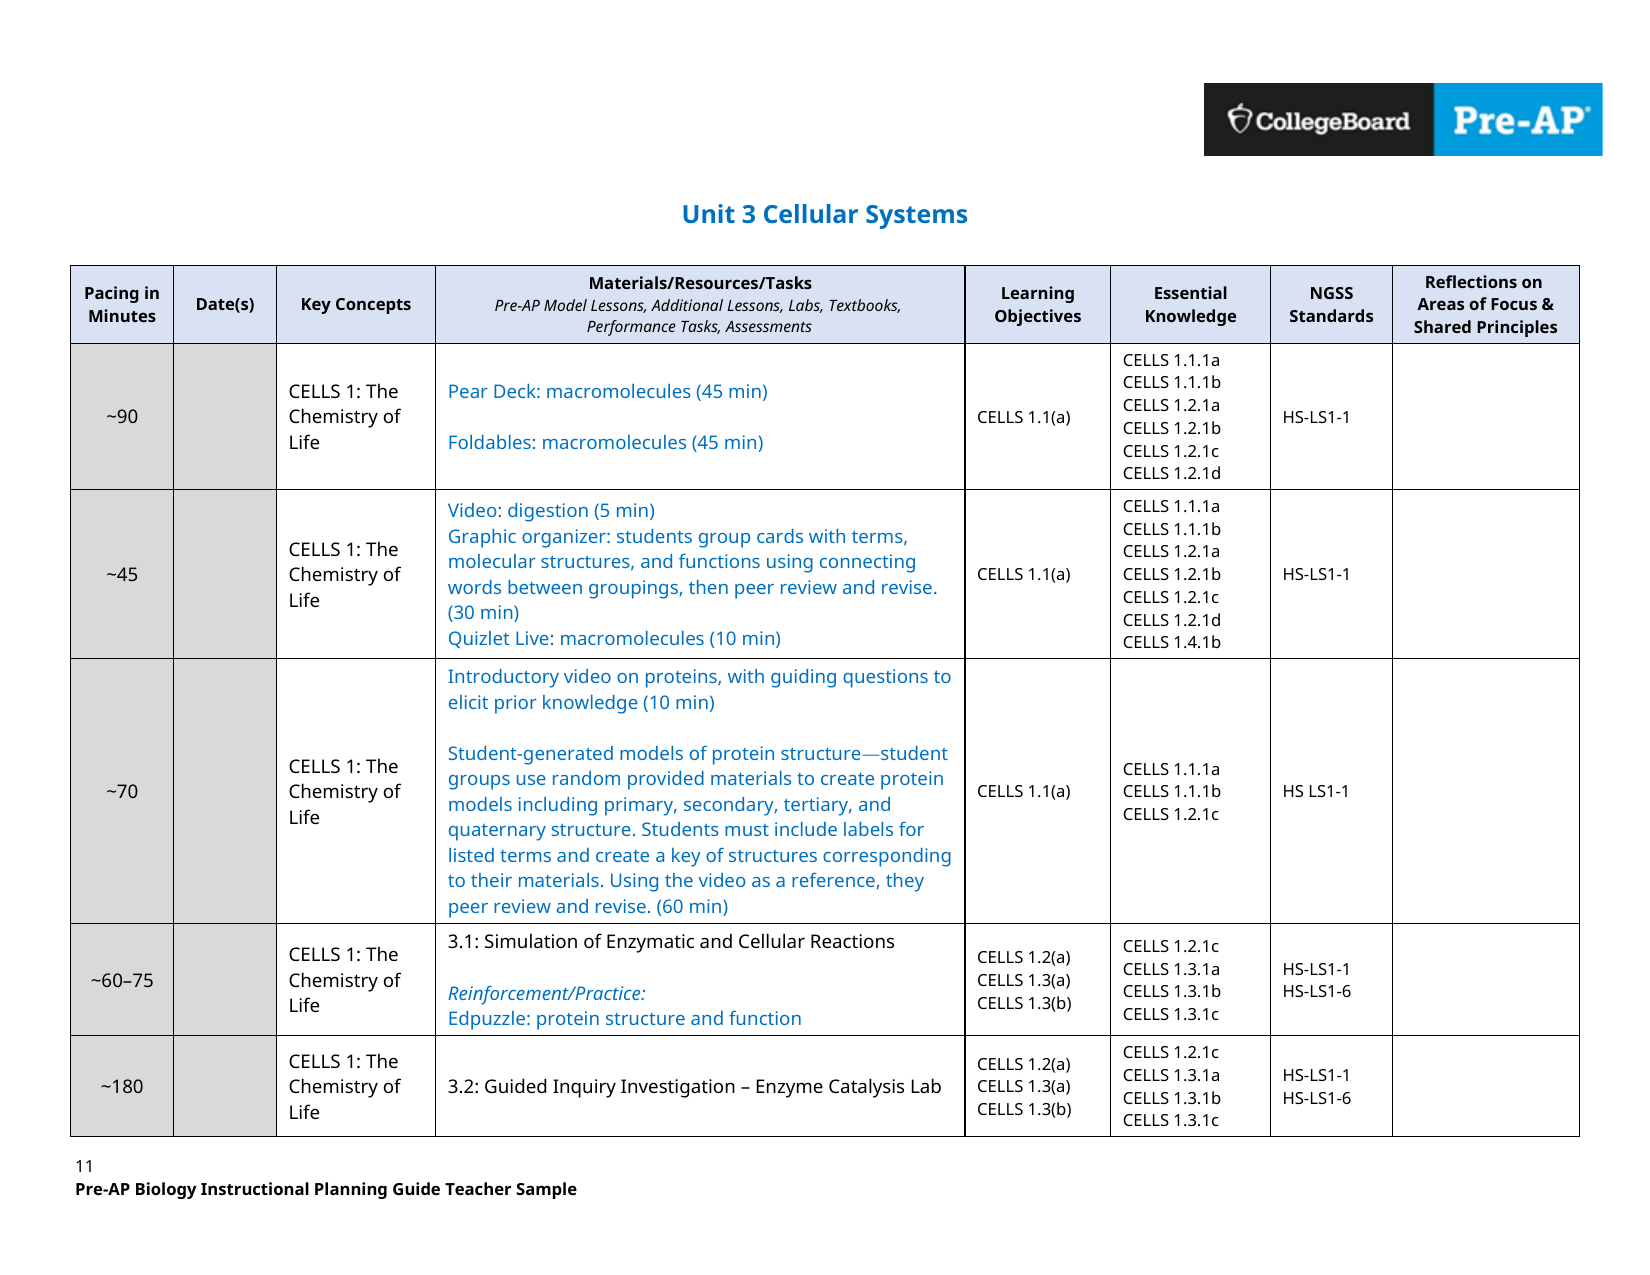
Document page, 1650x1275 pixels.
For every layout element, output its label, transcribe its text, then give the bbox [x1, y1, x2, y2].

table_header Key Concepts [277, 266, 435, 343]
table_header Essential Knowledge [1111, 266, 1270, 343]
table_cell [1393, 344, 1579, 489]
table_cell CELLS 1: The Chemistry of Life [277, 1036, 435, 1136]
table_header Pacing in Minutes [71, 266, 173, 343]
table_cell CELLS 1.2(a) CELLS 1.3(a) CELLS 1.3(b) [966, 924, 1110, 1035]
table_cell CELLS 1: The Chemistry of Life [277, 344, 435, 489]
table_cell HS-LS1-1 HS-LS1-6 [1271, 1036, 1392, 1136]
table_cell CELLS 1.1(a) [966, 659, 1110, 923]
table_cell ~90 [71, 344, 173, 489]
table_cell [1393, 659, 1579, 923]
subtitle Unit 3 Cellular Systems [75, 197, 1575, 231]
table_cell HS-LS1-1 [1271, 490, 1392, 658]
table_header NGSS Standards [1271, 266, 1392, 343]
table_cell CELLS 1: The Chemistry of Life [277, 924, 435, 1035]
table_cell ~45 [71, 490, 173, 658]
table_cell 3.1: Simulation of Enzymatic and Cellular Reactions Reinforcement/Practice: Edpuzzle: protein structure and function [436, 924, 964, 1035]
table_cell HS LS1-1 [1271, 659, 1392, 923]
table_cell ~70 [71, 659, 173, 923]
table_cell CELLS 1.1.1a CELLS 1.1.1b CELLS 1.2.1a CELLS 1.2.1b CELLS 1.2.1c CELLS 1.2.1d CELLS 1.4.1b [1111, 490, 1270, 658]
table_cell [1393, 924, 1579, 1035]
table_cell CELLS 1.1(a) [966, 344, 1110, 489]
table_header Date(s) [174, 266, 276, 343]
table_cell Introductory video on proteins, with guiding questions to elicit prior knowledge (10 min) Student-generated models of protein structure—student groups use random provided materials to create protein models including primary, secondary, tertiary, and quaternary structure. Students must include labels for listed terms and create a key of structures corresponding to their materials. Using the video as a reference, they peer review and revise. (60 min) [436, 659, 964, 923]
table_cell ~60–75 [71, 924, 173, 1035]
table_cell CELLS 1.2.1c CELLS 1.3.1a CELLS 1.3.1b CELLS 1.3.1c [1111, 924, 1270, 1035]
table_cell CELLS 1: The Chemistry of Life [277, 659, 435, 923]
table_header Reflections on Areas of Focus & Shared Principles [1393, 266, 1579, 343]
table_header Materials/Resources/Tasks Pre-AP Model Lessons, Additional Lessons, Labs, Textbooks, Performance Tasks, Assessments [436, 266, 964, 343]
table_cell CELLS 1: The Chemistry of Life [277, 490, 435, 658]
table_cell [174, 659, 276, 923]
table_header Learning Objectives [966, 266, 1110, 343]
table_cell ~180 [71, 1036, 173, 1136]
table_cell [174, 490, 276, 658]
table_cell [1393, 490, 1579, 658]
table_cell Pear Deck: macromolecules (45 min) Foldables: macromolecules (45 min) [436, 344, 964, 489]
table_cell CELLS 1.1.1a CELLS 1.1.1b CELLS 1.2.1a CELLS 1.2.1b CELLS 1.2.1c CELLS 1.2.1d [1111, 344, 1270, 489]
table_cell CELLS 1.1.1a CELLS 1.1.1b CELLS 1.2.1c [1111, 659, 1270, 923]
table_cell [1393, 1036, 1579, 1136]
table_cell [174, 1036, 276, 1136]
table_cell CELLS 1.1(a) [966, 490, 1110, 658]
table_cell [174, 924, 276, 1035]
table_cell HS-LS1-1 HS-LS1-6 [1271, 924, 1392, 1035]
table_cell CELLS 1.2(a) CELLS 1.3(a) CELLS 1.3(b) [966, 1036, 1110, 1136]
table_cell Video: digestion (5 min) Graphic organizer: students group cards with terms, molecular structures, and functions using connecting words between groupings, then peer review and revise. (30 min) Quizlet Live: macromolecules (10 min) [436, 490, 964, 658]
table_cell CELLS 1.2.1c CELLS 1.3.1a CELLS 1.3.1b CELLS 1.3.1c [1111, 1036, 1270, 1136]
table_cell [174, 344, 276, 489]
table_cell HS-LS1-1 [1271, 344, 1392, 489]
table_cell 3.2: Guided Inquiry Investigation – Enzyme Catalysis Lab [436, 1036, 964, 1136]
